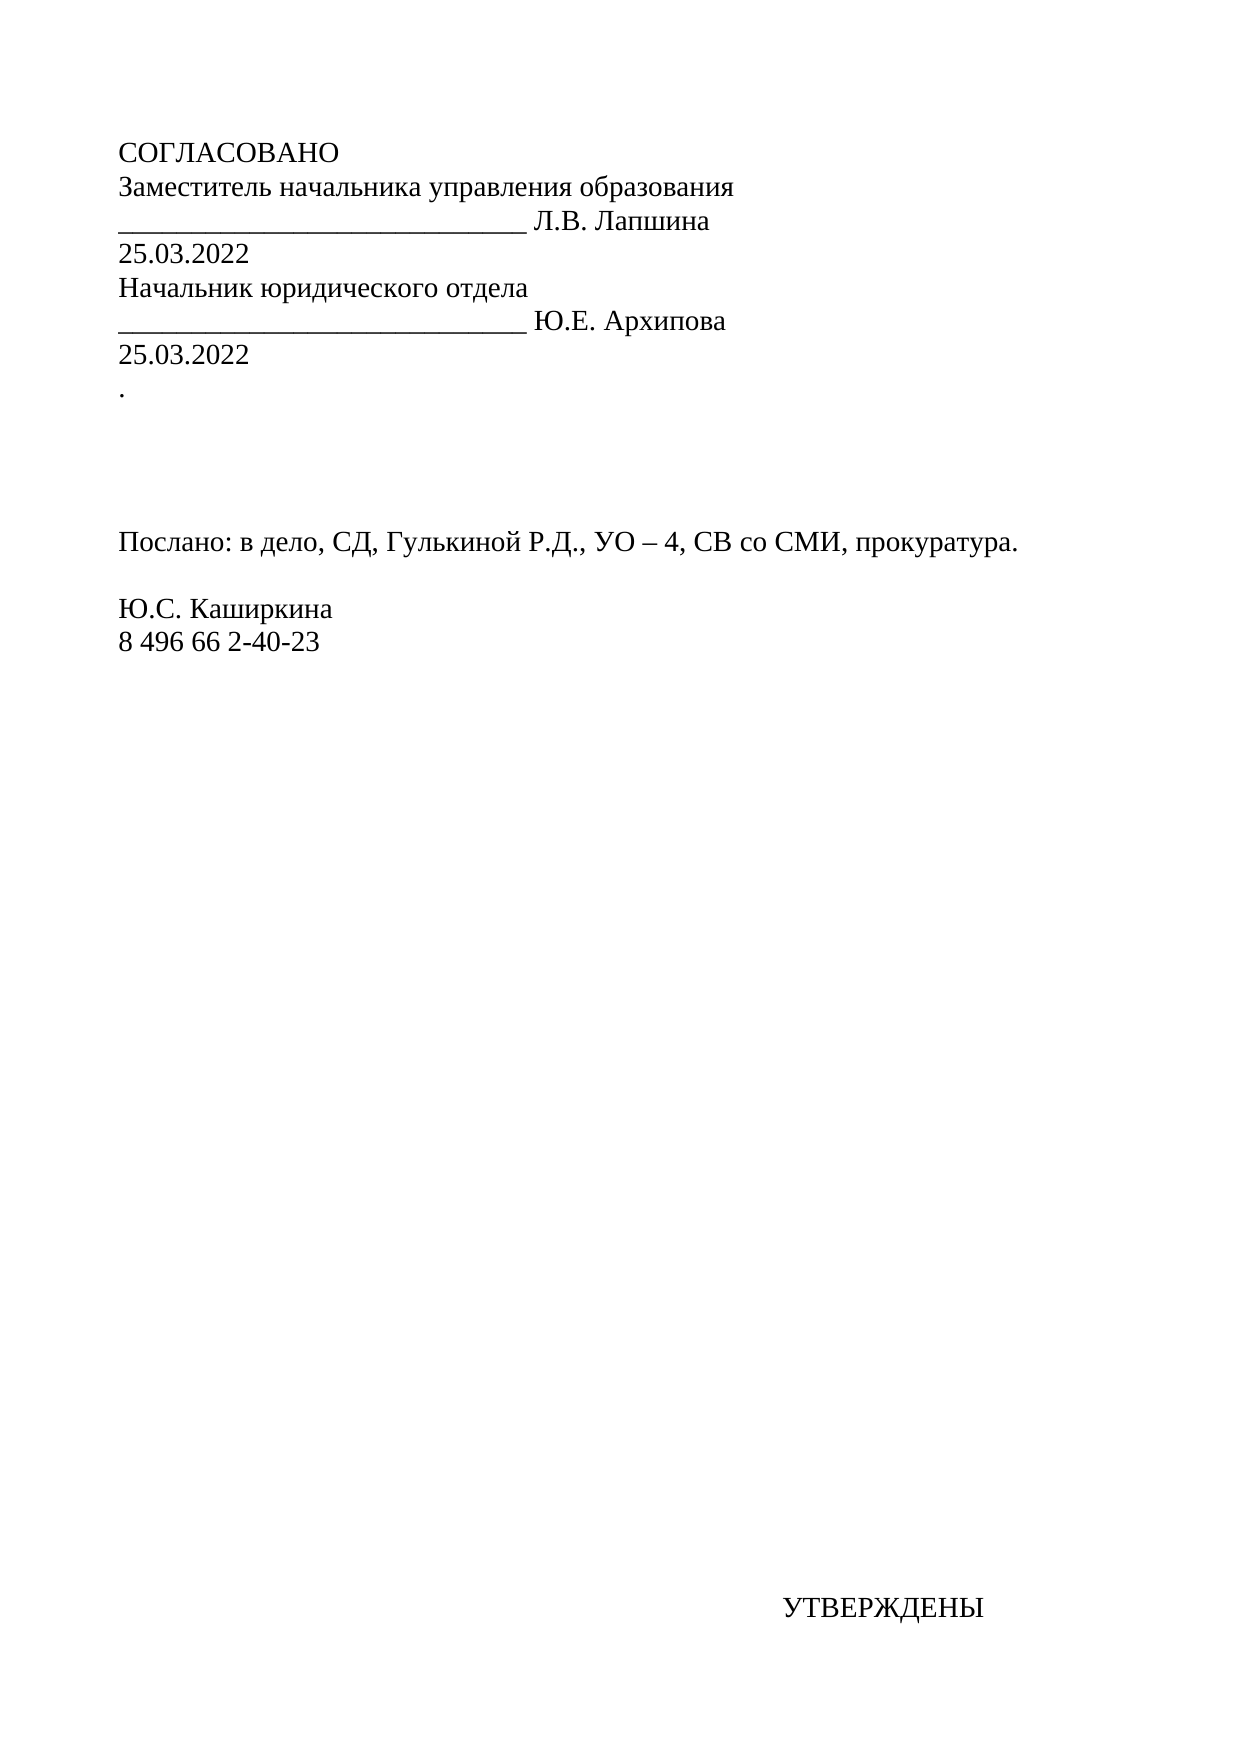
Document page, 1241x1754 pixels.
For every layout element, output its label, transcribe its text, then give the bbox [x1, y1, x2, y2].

text Заместитель начальника управления образования [118, 169, 1181, 203]
text ____________________________ Л.В. Лапшина [118, 203, 1181, 236]
text Послано: в дело, СД, Гулькиной Р.Д., УО – 4, СВ со СМИ, прокуратура. [118, 524, 1181, 557]
text 25.03.2022 [118, 236, 1181, 270]
text СОГЛАСОВАНО [118, 136, 1181, 169]
text . [118, 370, 1181, 404]
text Ю.С. Каширкина [118, 591, 1181, 624]
text ____________________________ Ю.Е. Архипова [118, 303, 1181, 337]
text 25.03.2022 [118, 337, 1181, 370]
text Начальник юридического отдела [118, 270, 1181, 303]
title УТВЕРЖДЕНЫ [118, 1590, 1181, 1623]
text 8 496 66 2-40-23 [118, 624, 1181, 658]
